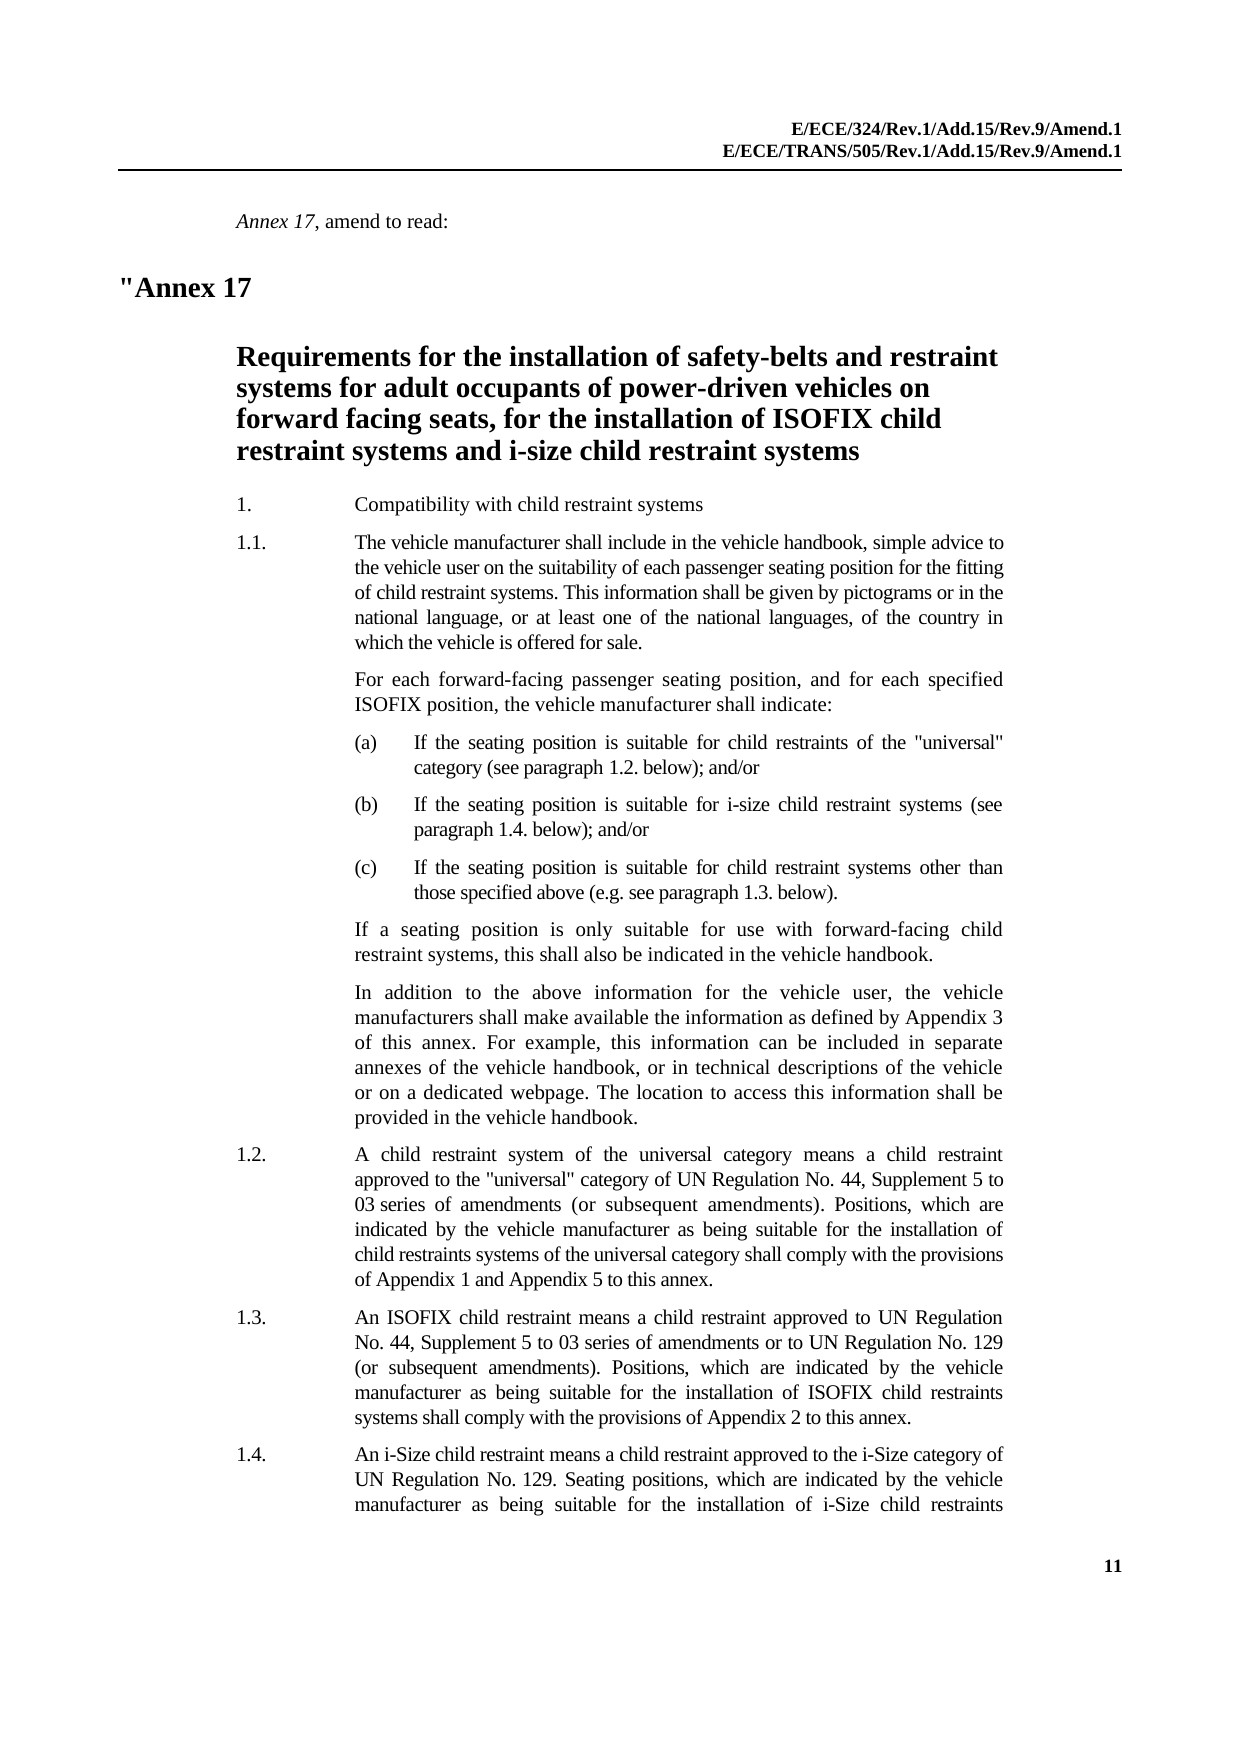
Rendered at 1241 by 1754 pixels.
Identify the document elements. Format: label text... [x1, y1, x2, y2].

text 1.1. The vehicle manufacturer shall include in the vehicle handbook, simple advice to the vehicle user on the suitability of each passenger seating position for the fitting of child restraint systems. This information shall be given by pictograms or in the national language, or at least one of the national languages, of the country in which the vehicle is offered for sale. [236, 529, 1004, 654]
text (c) If the seating position is suitable for child restraint systems other than those specified above (e.g. see paragraph 1.3. below). [354, 854, 1004, 904]
text (b) If the seating position is suitable for i-size child restraint systems (see paragraph 1.4. below); and/or [354, 791, 1004, 841]
text 1.2. A child restraint system of the universal category means a child restraint approved to the "universal" category of UN Regulation No. 44, Supplement 5 to 03 series of amendments (or subsequent amendments). Positions, which are indicated by the vehicle manufacturer as being suitable for the installation of child restraints systems of the universal category shall comply with the provisions of Appendix 1 and Appendix 5 to this annex. [236, 1141, 1004, 1291]
text Annex 17, amend to read: [236, 204, 1004, 235]
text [236, 1441, 1004, 1516]
text 1. Compatibility with child restraint systems [236, 491, 1004, 516]
text If a seating position is only suitable for use with forward-facing child restraint systems, this shall also be indicated in the vehicle handbook. [236, 916, 1004, 966]
text (a) If the seating position is suitable for child restraints of the "universal" category (see paragraph 1.2. below); and/or [354, 729, 1004, 779]
text Requirements for the installation of safety-belts and restraint systems for adult occupants of power-driven vehicles on forward facing seats, for the installation of ISOFIX child restraint systems and i-size child restraint systems [118, 341, 1004, 466]
text In addition to the above information for the vehicle user, the vehicle manufacturers shall make available the information as defined by Appendix 3 of this annex. For example, this information can be included in separate annexes of the vehicle handbook, or in technical descriptions of the vehicle or on a dedicated webpage. The location to access this information shall be provided in the vehicle handbook. [354, 979, 1004, 1129]
text For each forward-facing passenger seating position, and for each specified ISOFIX position, the vehicle manufacturer shall indicate: [236, 666, 1004, 716]
text "Annex 17 [118, 273, 1004, 304]
text 1.3. An ISOFIX child restraint means a child restraint approved to UN Regulation No. 44, Supplement 5 to 03 series of amendments or to UN Regulation No. 129 (or subsequent amendments). Positions, which are indicated by the vehicle manufacturer as being suitable for the installation of ISOFIX child restraints systems shall comply with the provisions of Appendix 2 to this annex. [236, 1304, 1004, 1429]
